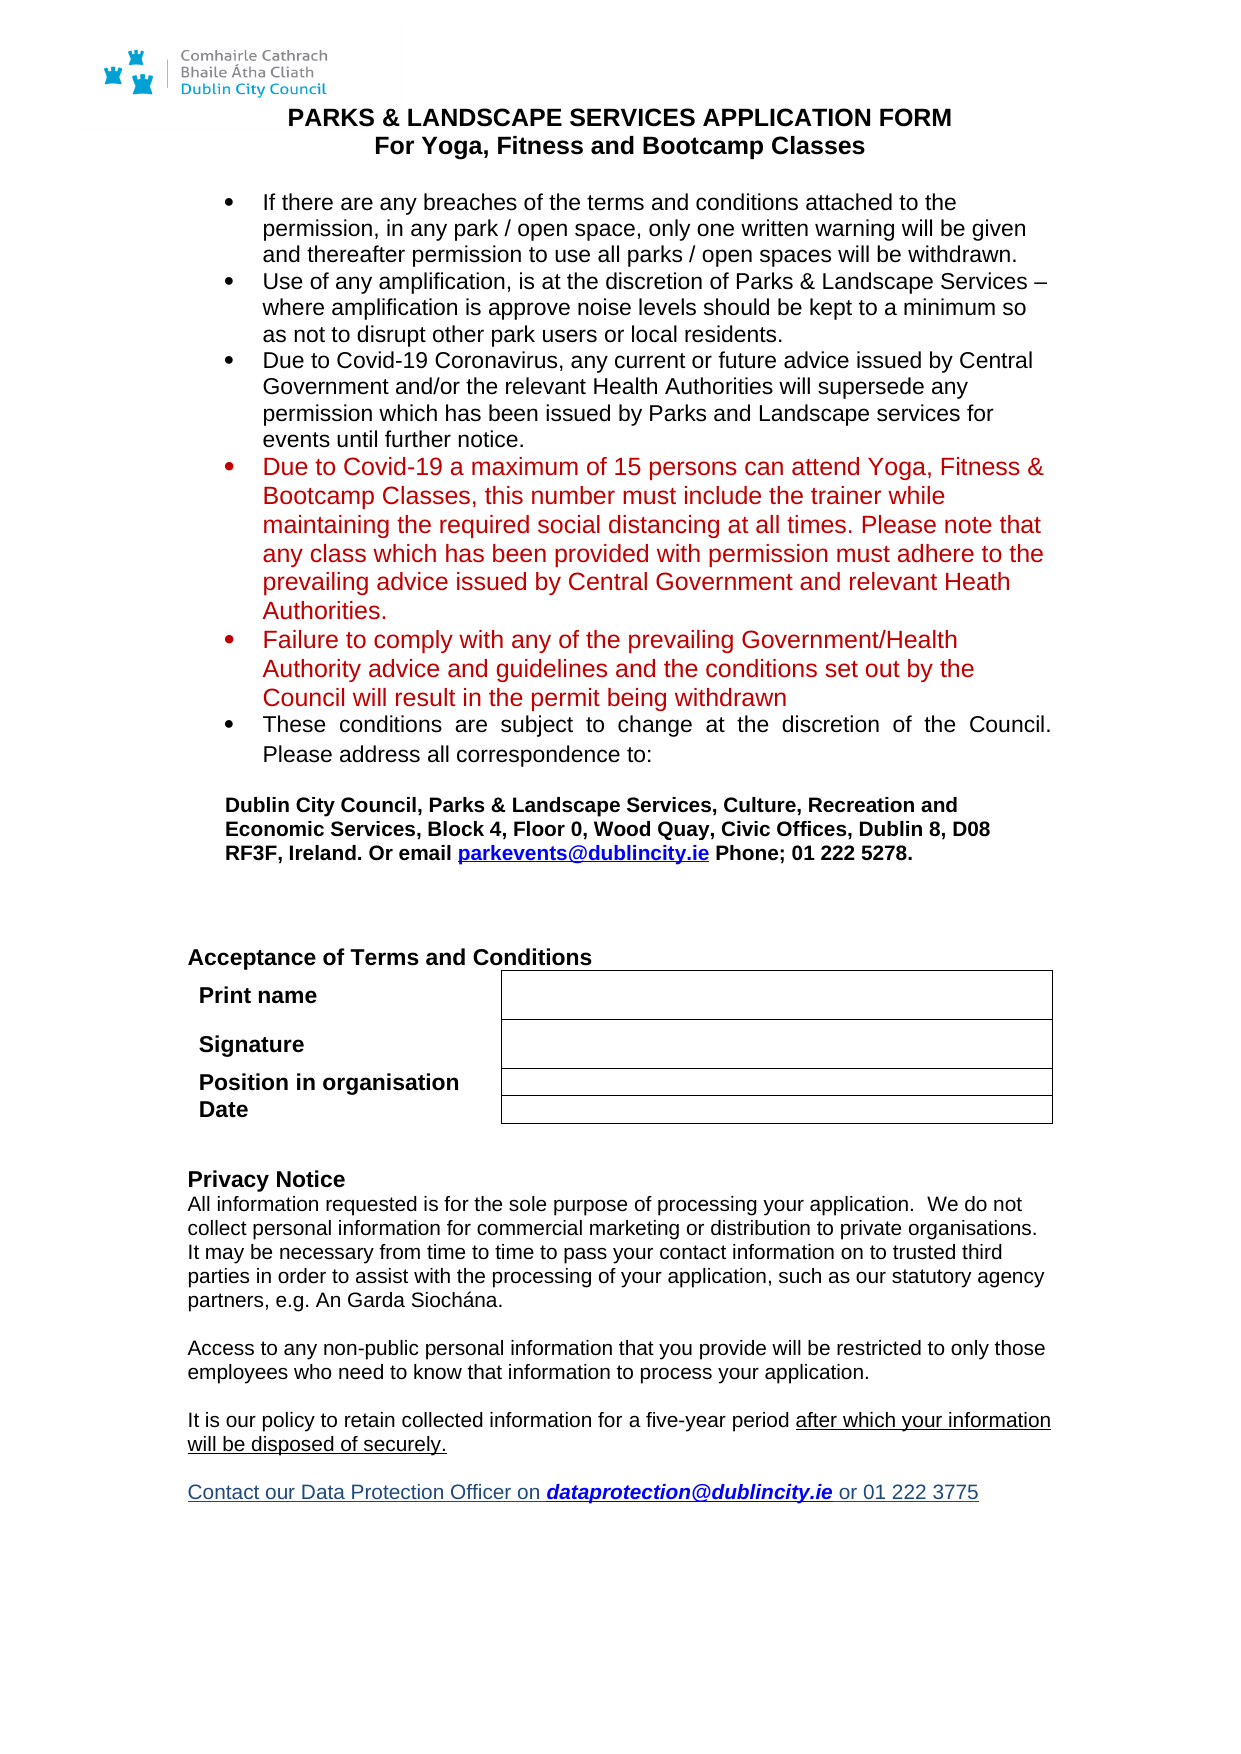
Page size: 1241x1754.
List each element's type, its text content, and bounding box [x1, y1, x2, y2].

table_cell Signature [188, 1019, 501, 1068]
text Dublin City Council, Parks & Landscape Services, Culture, Recreation and Economic Services, Block 4, Floor 0, Wood Quay, Civic Offices, Dublin 8, D08 RF3F, Ireland. Or email parkevents@dublincity.ie Phone; 01 222 5278. [225, 792, 1053, 864]
table_cell Position in organisation [188, 1068, 501, 1095]
text All information requested is for the sole purpose of processing your application. We do not collect personal information for commercial marketing or distribution to private organisations. It may be necessary from time to time to pass your contact information on to trusted third parties in order to assist with the processing of your application, such as our statutory agency partners, e.g. An Garda Siochána. [187, 1192, 1053, 1312]
table_header Print name [188, 970, 501, 1019]
text Acceptance of Terms and Conditions [187, 943, 1053, 970]
list These conditions are subject to change at the discretion of the Council. Please address all correspondence to: [225, 711, 1053, 768]
table_header [502, 971, 1052, 1019]
table_cell [502, 1096, 1052, 1122]
text Contact our Data Protection Officer on dataprotection@dublincity.ie or 01 222 3775 [187, 1480, 1053, 1504]
list Due to Covid-19 a maximum of 15 persons can attend Yoga, Fitness & Bootcamp Classes, this number must include the trainer while maintaining the required social distancing at all times. Please note that any class which has been provided with permission must adhere to the prevailing advice issued by Central Government and relevant Heath Authorities. [225, 452, 1053, 625]
table_cell [502, 1020, 1052, 1068]
table_cell Date [188, 1095, 501, 1122]
list Failure to comply with any of the prevailing Government/Health Authority advice and guidelines and the conditions set out by the Council will result in the permit being withdrawn [225, 625, 1053, 711]
picture [81, 17, 404, 132]
subtitle Privacy Notice [187, 1166, 1053, 1192]
table_cell [502, 1069, 1052, 1095]
text It is our policy to retain collected information for a five-year period after which your information will be disposed of securely. [187, 1408, 1053, 1456]
text Access to any non-public personal information that you provide will be restricted to only those employees who need to know that information to process your application. [187, 1336, 1053, 1384]
list Due to Covid-19 Coronavirus, any current or future advice issued by Central Government and/or the relevant Health Authorities will supersede any permission which has been issued by Parks and Landscape services for events until further notice. [225, 347, 1053, 452]
list If there are any breaches of the terms and conditions attached to the permission, in any park / open space, only one written warning will be given and thereafter permission to use all parks / open spaces will be withdrawn. [225, 189, 1053, 268]
list Use of any amplification, is at the discretion of Parks & Landscape Services – where amplification is approve noise levels should be kept to a minimum so as not to disrupt other park users or local residents. [225, 268, 1053, 347]
